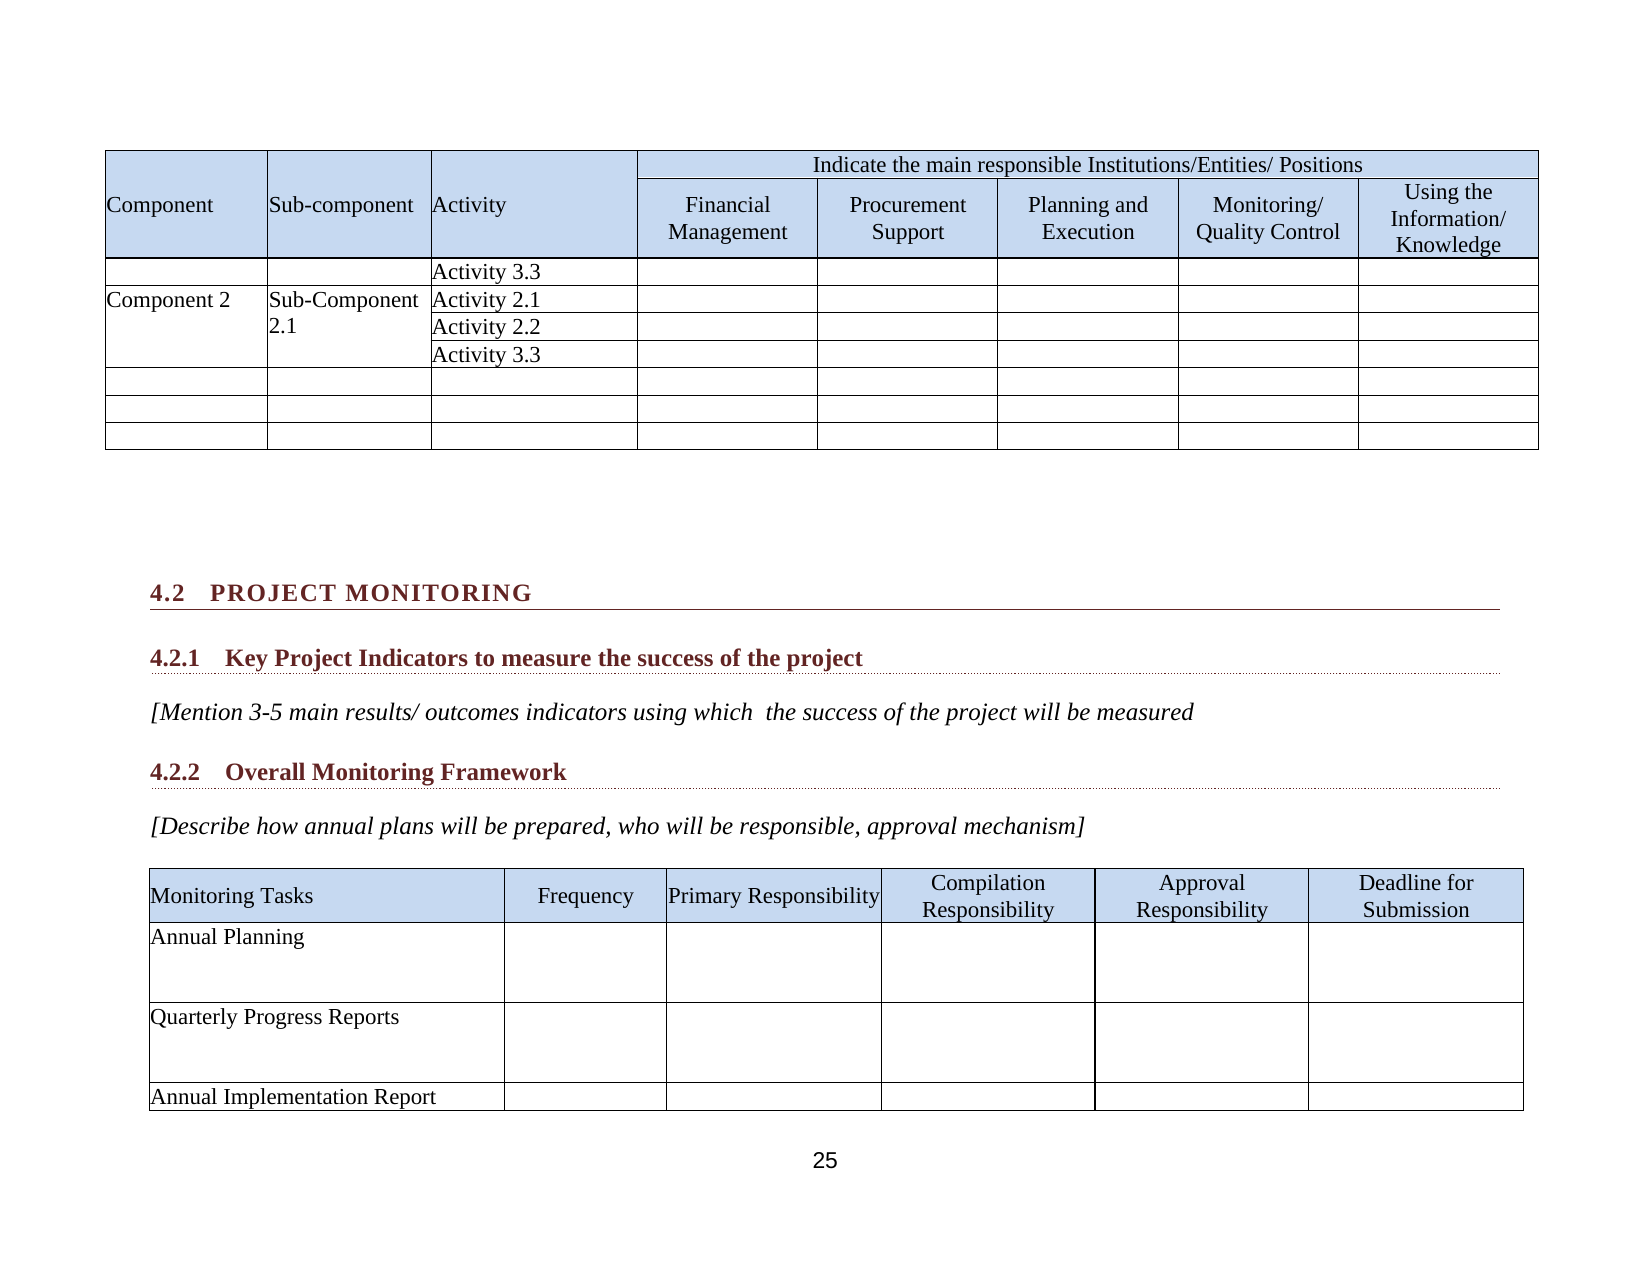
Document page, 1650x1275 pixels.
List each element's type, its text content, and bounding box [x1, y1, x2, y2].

table_cell [667, 923, 881, 1002]
table_cell [505, 1003, 666, 1082]
table_cell [638, 396, 817, 422]
table_header Approval Responsibility [1096, 869, 1308, 922]
table_header Sub-component [268, 151, 431, 257]
table_cell [1179, 341, 1358, 367]
table_header Compilation Responsibility [882, 869, 1094, 922]
table_cell [998, 396, 1178, 422]
table_cell [1359, 341, 1538, 367]
table_cell [638, 341, 817, 367]
table_cell [998, 368, 1178, 394]
table_cell [638, 423, 817, 449]
table_cell Financial Management [638, 179, 817, 257]
table_cell [505, 1083, 666, 1110]
table_cell Activity 2.1 [432, 286, 637, 312]
table_cell [638, 313, 817, 340]
table_cell [505, 923, 666, 1002]
table_header Deadline for Submission [1309, 869, 1523, 922]
table_cell [1096, 1083, 1308, 1110]
table_cell [106, 423, 267, 449]
table_header Component [106, 151, 267, 257]
subtitle PROJECT MONITORING [150, 578, 1500, 609]
table_cell [268, 423, 431, 449]
table_cell [882, 1083, 1094, 1110]
table_header Primary Responsibility [667, 869, 881, 922]
table_cell [1096, 923, 1308, 1002]
table_cell [1179, 423, 1358, 449]
table_cell [818, 286, 997, 312]
table_cell [1179, 368, 1358, 394]
table_cell Sub-Component 2.1 [268, 286, 431, 367]
table_cell [638, 368, 817, 394]
table_cell [268, 368, 431, 394]
table_cell [1096, 1003, 1308, 1082]
table_cell [667, 1083, 881, 1110]
table_cell Procurement Support [818, 179, 997, 257]
table_cell Planning and Execution [998, 179, 1178, 257]
table_cell [882, 1003, 1094, 1082]
list [Mention 3-5 main results/ outcomes indicators using which the success of the project will be measured [150, 697, 1500, 726]
table_cell Annual Implementation Report [150, 1083, 504, 1110]
table_cell [432, 423, 637, 449]
table_cell [818, 423, 997, 449]
table_cell Monitoring/ Quality Control [1179, 179, 1358, 257]
text [Describe how annual plans will be prepared, who will be responsible, approval mechanism] [150, 811, 1500, 839]
table_cell [1359, 286, 1538, 312]
table_header Monitoring Tasks [150, 869, 504, 922]
table_cell [1359, 313, 1538, 340]
table_cell [106, 396, 267, 422]
table_cell [998, 259, 1178, 285]
table_cell [998, 313, 1178, 340]
table_cell Using the Information/ Knowledge [1359, 179, 1538, 257]
table_cell [998, 341, 1178, 367]
table_cell [667, 1003, 881, 1082]
table_cell Component 2 [106, 286, 267, 367]
table_cell [818, 259, 997, 285]
table_cell [1179, 313, 1358, 340]
table_cell Activity 2.2 [432, 313, 637, 340]
table_cell [1359, 396, 1538, 422]
table_cell Annual Planning [150, 923, 504, 1002]
table_cell [1359, 368, 1538, 394]
table_cell [882, 923, 1094, 1002]
table_cell [1179, 286, 1358, 312]
table_cell [1309, 923, 1523, 1002]
table_cell [1179, 259, 1358, 285]
table_cell [818, 396, 997, 422]
table_header Indicate the main responsible Institutions/Entities/ Positions [638, 151, 1538, 177]
table_cell [1309, 1083, 1523, 1110]
table_cell [638, 259, 817, 285]
table_cell [432, 396, 637, 422]
subtitle Key Project Indicators to measure the success of the project [150, 643, 1500, 674]
table_cell [818, 368, 997, 394]
table_cell [106, 368, 267, 394]
table_cell [818, 313, 997, 340]
table_cell [998, 423, 1178, 449]
table_cell [268, 396, 431, 422]
table_header Activity [432, 151, 637, 257]
table_cell [432, 368, 637, 394]
table_cell Activity 3.3 [432, 341, 637, 367]
table_cell [1179, 396, 1358, 422]
table_header Frequency [505, 869, 666, 922]
table_cell Quarterly Progress Reports [150, 1003, 504, 1082]
subtitle Overall Monitoring Framework [150, 757, 1500, 789]
table_cell [818, 341, 997, 367]
table_cell Activity 3.3 [432, 259, 637, 285]
table_cell [638, 286, 817, 312]
table_cell [1359, 259, 1538, 285]
table_cell [1309, 1003, 1523, 1082]
table_cell [1359, 423, 1538, 449]
table_cell [998, 286, 1178, 312]
